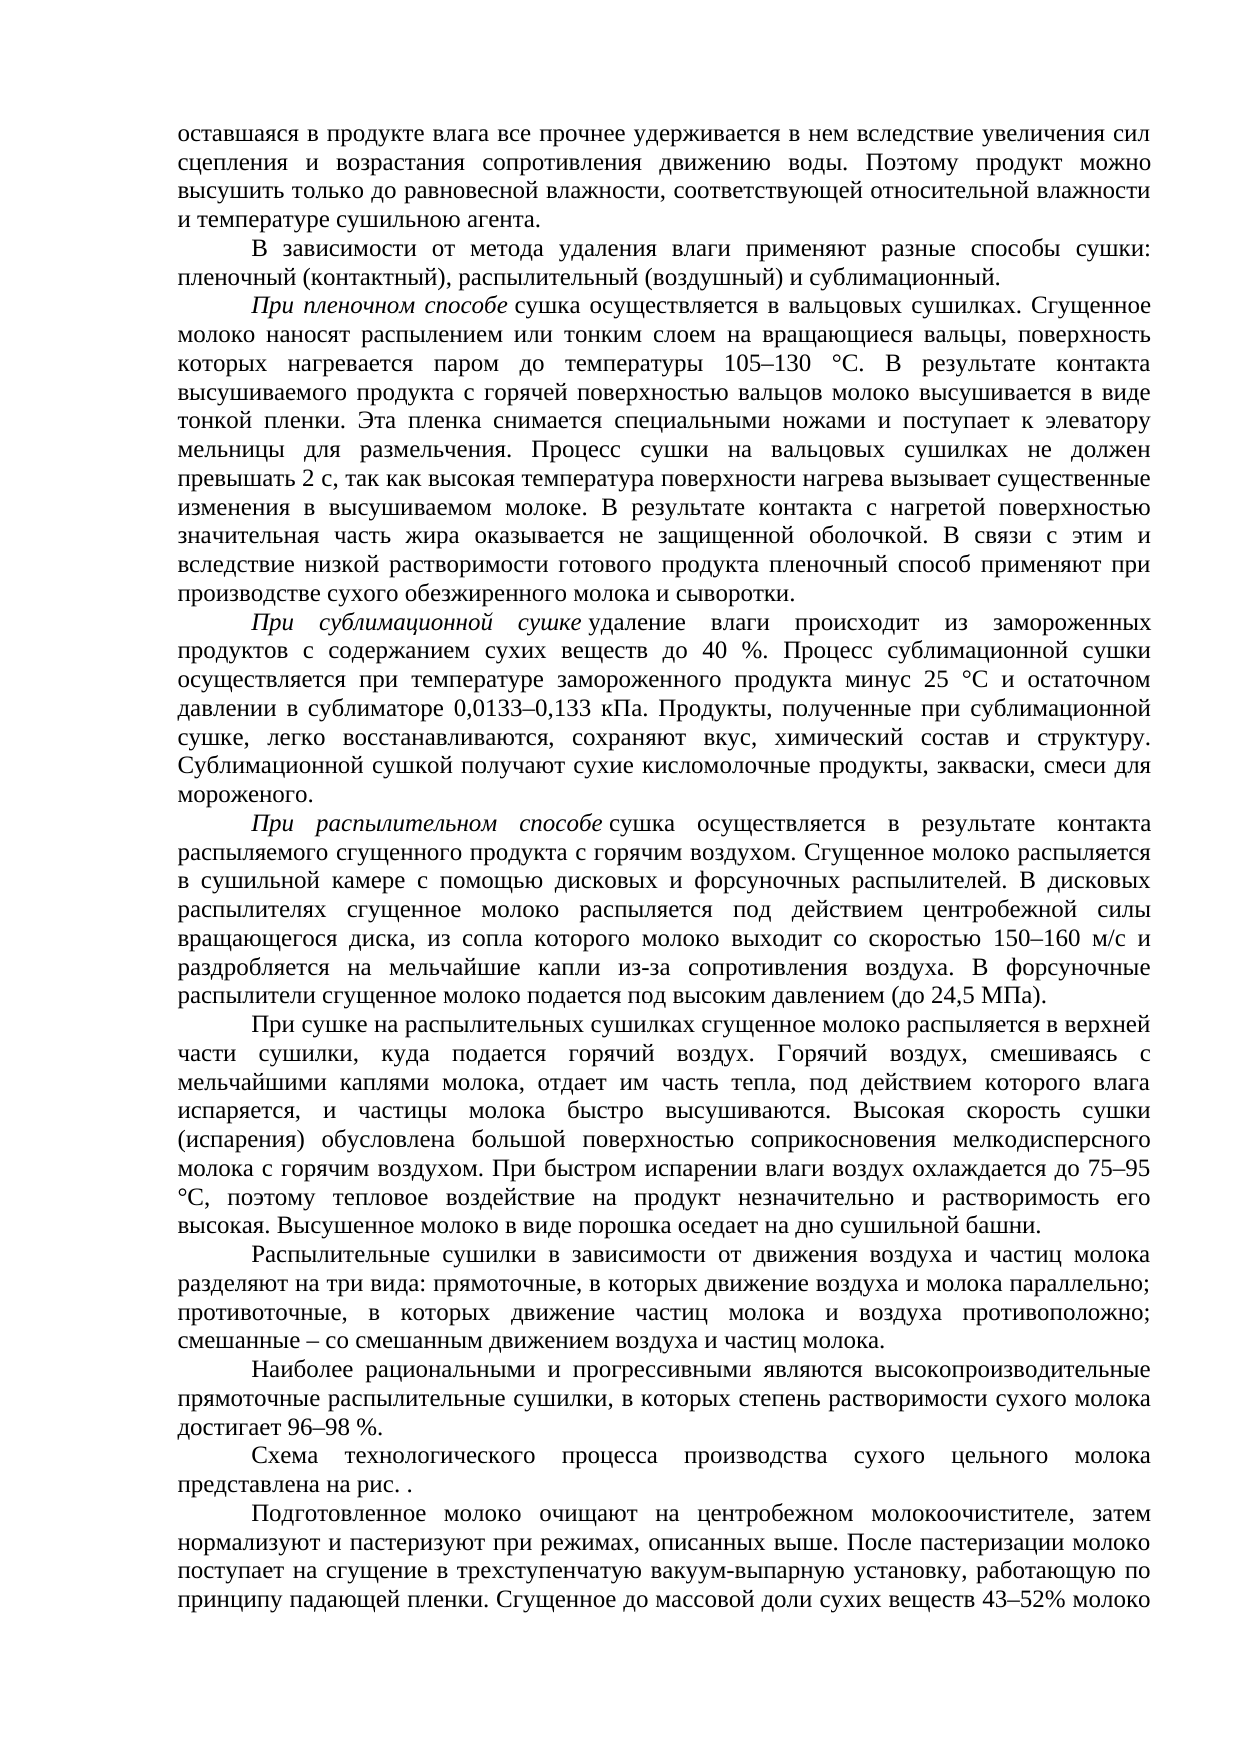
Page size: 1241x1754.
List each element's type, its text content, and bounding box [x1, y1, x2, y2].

text При сублимационной сушке удаление влаги происходит из замороженных продуктов с содержанием сухих веществ до 40 %. Процесс сублимационной сушки осуществляется при температуре замороженного продукта минус 25 °С и остаточном давлении в сублиматоре 0,0133–0,133 кПа. Продукты, полученные при сублимационной сушке, легко восстанавливаются, сохраняют вкус, химический состав и структуру. Сублимационной сушкой получают сухие кисломолочные продукты, закваски, смеси для мороженого. [177, 607, 1152, 808]
text При распылительном способе сушка осуществляется в результате контакта распыляемого сгущенного продукта с горячим воздухом. Сгущенное молоко распыляется в сушильной камере с помощью дисковых и форсуночных распылителей. В дисковых распылителях сгущенное молоко распыляется под действием центробежной силы вращающегося диска, из сопла которого молоко выходит со скоростью 150–160 м/с и раздробляется на мельчайшие капли из-за сопротивления воздуха. В форсуночные распылители сгущенное молоко подается под высоким давлением (до 24,5 МПа). [177, 808, 1152, 1009]
text Наиболее рациональными и прогрессивными являются высокопроизводительные прямоточные распылительные сушилки, в которых степень растворимости сухого молока достигает 96–98 %. [177, 1354, 1152, 1441]
text Схема технологического процесса производства сухого цельного молока представлена на рис. . [177, 1441, 1152, 1498]
text При пленочном способе сушка осуществляется в вальцовых сушилках. Сгущенное молоко наносят распылением или тонким слоем на вращающиеся вальцы, поверхность которых нагревается паром до температуры 105–130 °С. В результате контакта высушиваемого продукта с горячей поверхностью вальцов молоко высушивается в виде тонкой пленки. Эта пленка снимается специальными ножами и поступает к элеватору мельницы для размельчения. Процесс сушки на вальцовых сушилках не должен превышать 2 с, так как высокая температура поверхности нагрева вызывает существенные изменения в высушиваемом молоке. В результате контакта с нагретой поверхностью значительная часть жира оказывается не защищенной оболочкой. В связи с этим и вследствие низкой растворимости готового продукта пленочный способ применяют при производстве сухого обезжиренного молока и сыворотки. [177, 291, 1152, 607]
text В зависимости от метода удаления влаги применяют разные способы сушки: пленочный (контактный), распылительный (воздушный) и сублимационный. [177, 233, 1152, 291]
text При сушке на распылительных сушилках сгущенное молоко распыляется в верхней части сушилки, куда подается горячий воздух. Горячий воздух, смешиваясь с мельчайшими каплями молока, отдает им часть тепла, под действием которого влага испаряется, и частицы молока быстро высушиваются. Высокая скорость сушки (испарения) обусловлена большой поверхностью соприкосновения мелкодисперсного молока с горячим воздухом. При быстром испарении влаги воздух охлаждается до 75–95 °С, поэтому тепловое воздействие на продукт незначительно и растворимость его высокая. Высушенное молоко в виде порошка оседает на дно сушильной башни. [177, 1009, 1152, 1239]
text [177, 1498, 1152, 1613]
text Распылительные сушилки в зависимости от движения воздуха и частиц молока разделяют на три вида: прямоточные, в которых движение воздуха и молока параллельно; противоточные, в которых движение частиц молока и воздуха противоположно; смешанные – со смешанным движением воздуха и частиц молока. [177, 1239, 1152, 1354]
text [177, 118, 1152, 233]
